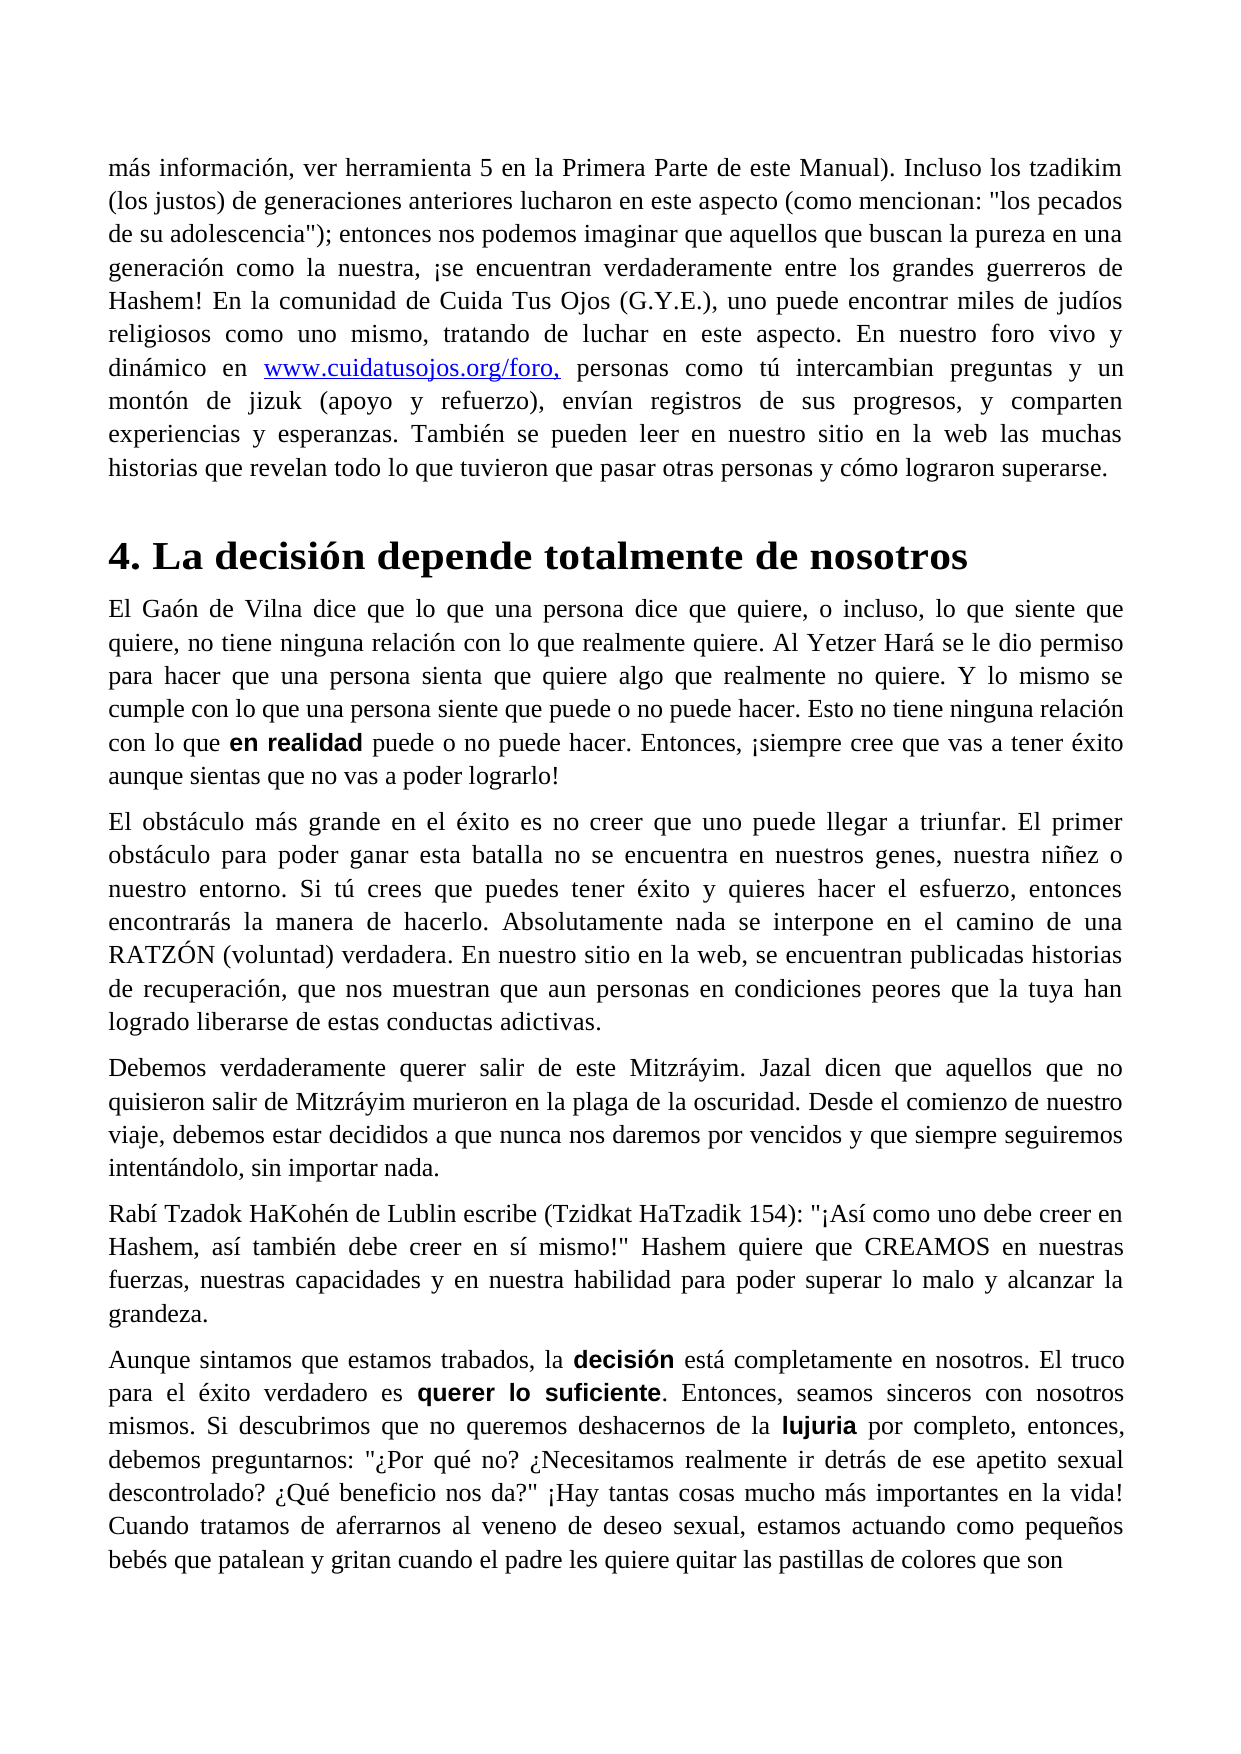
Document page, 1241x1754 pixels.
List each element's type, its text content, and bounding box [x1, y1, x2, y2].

text El obstáculo más grande en el éxito es no creer que uno puede llegar a triunfar. El primer obstáculo para poder ganar esta batalla no se encuentra en nuestros genes, nuestra niñez o nuestro entorno. Si tú crees que puedes tener éxito y quieres hacer el esfuerzo, entonces encontrarás la manera de hacerlo. Absolutamente nada se interpone en el camino de una RATZÓN (voluntad) verdadera. En nuestro sitio en la web, se encuentran publicadas historias de recuperación, que nos muestran que aun personas en condiciones peores que la tuya han logrado liberarse de estas conductas adictivas. [108, 804, 1125, 1037]
text Aunque sintamos que estamos trabados, la decisión está completamente en nosotros. El truco para el éxito verdadero es querer lo suficiente. Entonces, seamos sinceros con nosotros mismos. Si descubrimos que no queremos deshacernos de la lujuria por completo, entonces, debemos preguntarnos: "¿Por qué no? ¿Necesitamos realmente ir detrás de ese apetito sexual descontrolado? ¿Qué beneficio nos da?" ¡Hay tantas cosas mucho más importantes en la vida! Cuando tratamos de aferrarnos al veneno de deseo sexual, estamos actuando como pequeños bebés que patalean y gritan cuando el padre les quiere quitar las pastillas de colores que son [108, 1341, 1125, 1575]
text 4. La decisión depende totalmente de nosotros [108, 534, 1125, 579]
text Rabí Tzadok HaKohén de Lublin escribe (Tzidkat HaTzadik 154): "¡Así como uno debe creer en Hashem, así también debe creer en sí mismo!" Hashem quiere que CREAMOS en nuestras fuerzas, nuestras capacidades y en nuestra habilidad para poder superar lo malo y alcanzar la grandeza. [108, 1195, 1125, 1329]
text Debemos verdaderamente querer salir de este Mitzráyim. Jazal dicen que aquellos que no quisieron salir de Mitzráyim murieron en la plaga de la oscuridad. Desde el comienzo de nuestro viaje, debemos estar decididos a que nunca nos daremos por vencidos y que siempre seguiremos intentándolo, sin importar nada. [108, 1050, 1125, 1183]
text El Gaón de Vilna dice que lo que una persona dice que quiere, o incluso, lo que siente que quiere, no tiene ninguna relación con lo que realmente quiere. Al Yetzer Hará se le dio permiso para hacer que una persona sienta que quiere algo que realmente no quiere. Y lo mismo se cumple con lo que una persona siente que puede o no puede hacer. Esto no tiene ninguna relación con lo que en realidad puede o no puede hacer. Entonces, ¡siempre cree que vas a tener éxito aunque sientas que no vas a poder lograrlo! [108, 591, 1125, 791]
text más información, ver herramienta 5 en la Primera Parte de este Manual). Incluso los tzadikim (los justos) de generaciones anteriores lucharon en este aspecto (como mencionan: "los pecados de su adolescencia"); entonces nos podemos imaginar que aquellos que buscan la pureza en una generación como la nuestra, ¡se encuentran verdaderamente entre los grandes guerreros de Hashem! En la comunidad de Cuida Tus Ojos (G.Y.E.), uno puede encontrar miles de judíos religiosos como uno mismo, tratando de luchar en este aspecto. En nuestro foro vivo y dinámico en www.cuidatusojos.org/foro, personas como tú intercambian preguntas y un montón de jizuk (apoyo y refuerzo), envían registros de sus progresos, y comparten experiencias y esperanzas. También se pueden leer en nuestro sitio en la web las muchas historias que revelan todo lo que tuvieron que pasar otras personas y cómo lograron superarse. [108, 149, 1125, 483]
